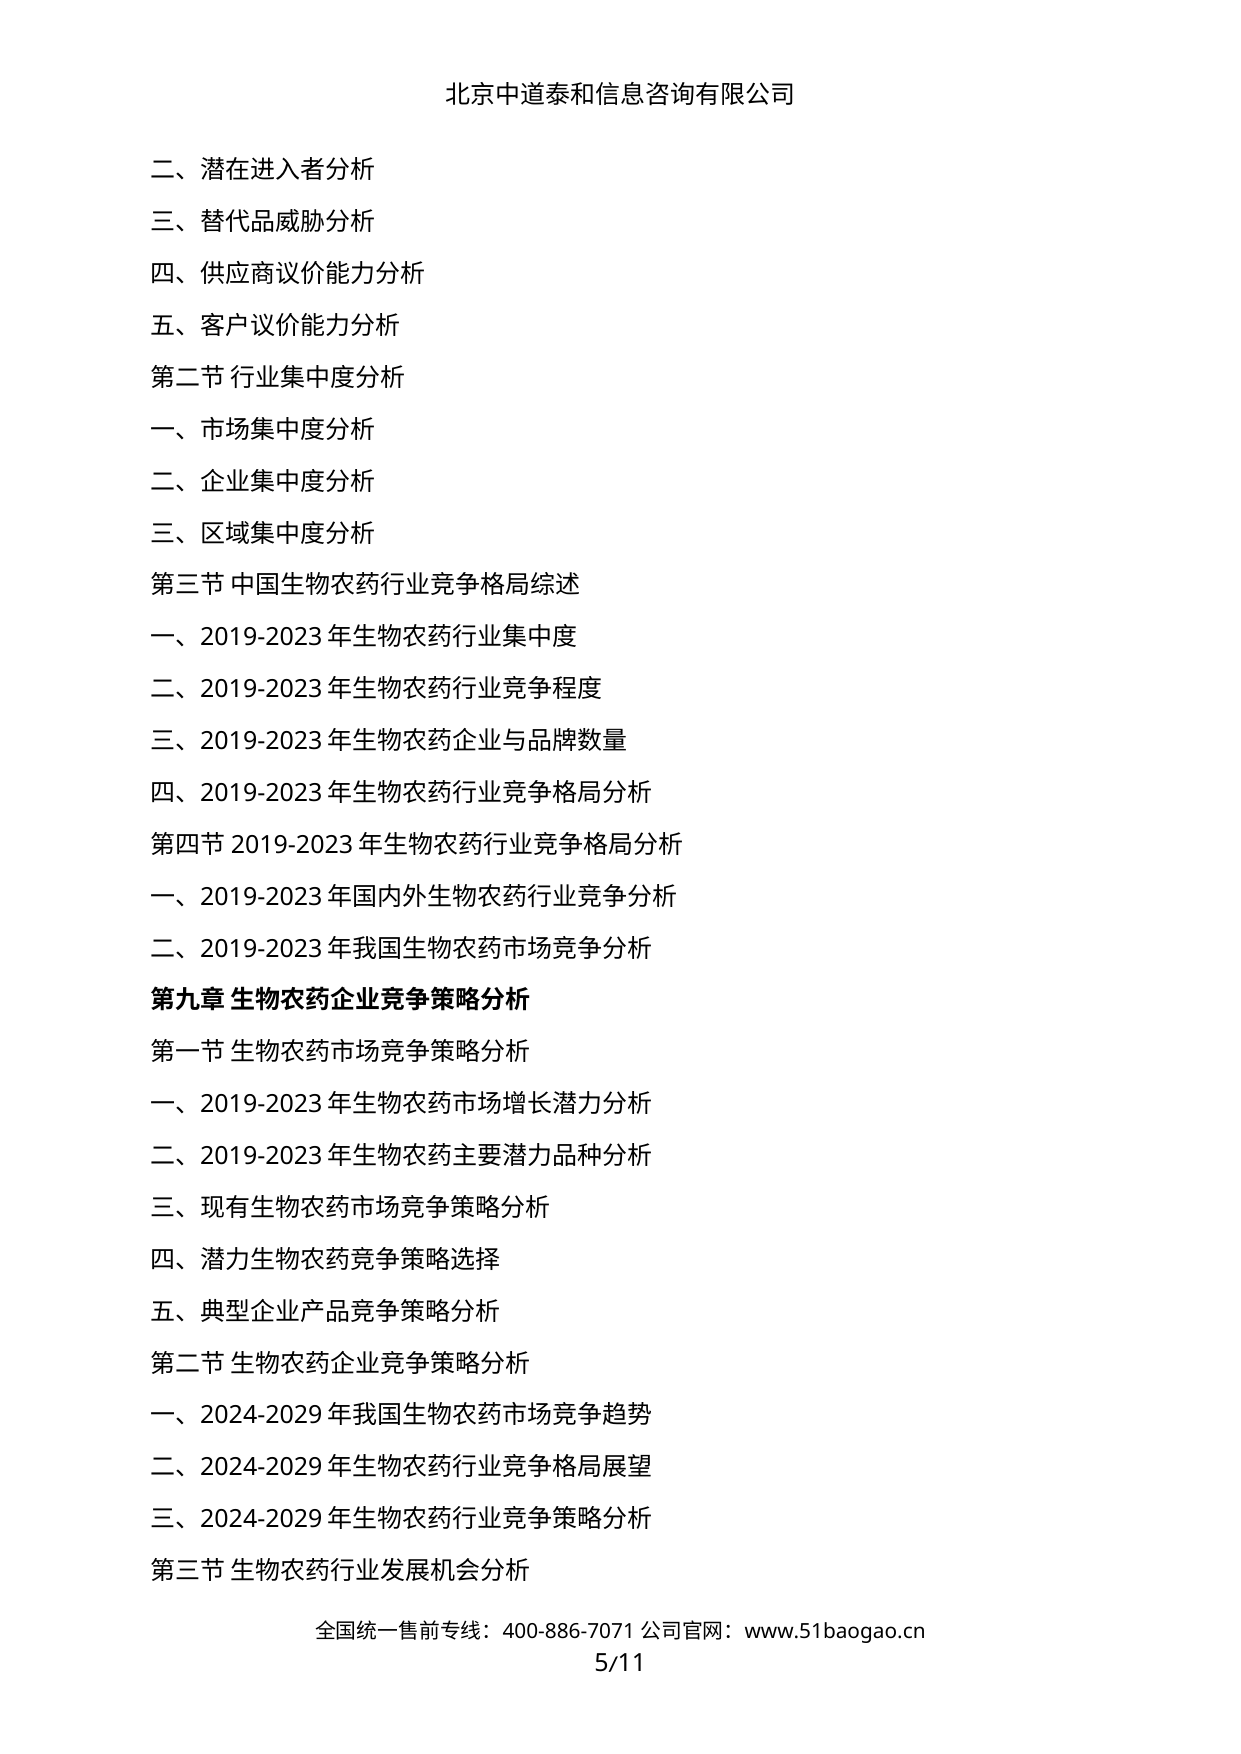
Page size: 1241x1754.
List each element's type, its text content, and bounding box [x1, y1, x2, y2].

text 二、2019-2023年我国生物农药市场竞争分析 [150, 928, 1090, 964]
text 三、现有生物农药市场竞争策略分析 [150, 1187, 1090, 1224]
text 二、潜在进入者分析 [150, 150, 1090, 186]
text 第一节 生物农药市场竞争策略分析 [150, 1032, 1090, 1068]
text 四、潜力生物农药竞争策略选择 [150, 1239, 1090, 1276]
text 五、客户议价能力分析 [150, 306, 1090, 342]
text 二、2024-2029年生物农药行业竞争格局展望 [150, 1447, 1090, 1483]
text 一、2024-2029年我国生物农药市场竞争趋势 [150, 1395, 1090, 1431]
text 一、2019-2023年国内外生物农药行业竞争分析 [150, 876, 1090, 912]
text 三、2019-2023年生物农药企业与品牌数量 [150, 721, 1090, 757]
text 一、市场集中度分析 [150, 409, 1090, 446]
text 第二节 行业集中度分析 [150, 357, 1090, 394]
text 五、典型企业产品竞争策略分析 [150, 1291, 1090, 1327]
text 第九章 生物农药企业竞争策略分析 [150, 980, 1090, 1016]
text 三、区域集中度分析 [150, 513, 1090, 549]
text 三、2024-2029年生物农药行业竞争策略分析 [150, 1499, 1090, 1535]
text 二、2019-2023年生物农药主要潜力品种分析 [150, 1136, 1090, 1172]
text 一、2019-2023年生物农药行业集中度 [150, 617, 1090, 653]
text 第四节 2019-2023年生物农药行业竞争格局分析 [150, 824, 1090, 861]
text 第二节 生物农药企业竞争策略分析 [150, 1343, 1090, 1379]
text 四、2019-2023年生物农药行业竞争格局分析 [150, 772, 1090, 809]
text 四、供应商议价能力分析 [150, 254, 1090, 290]
text 第三节 中国生物农药行业竞争格局综述 [150, 565, 1090, 601]
text 二、2019-2023年生物农药行业竞争程度 [150, 669, 1090, 705]
text 第三节 生物农药行业发展机会分析 [150, 1551, 1090, 1587]
text 二、企业集中度分析 [150, 461, 1090, 497]
text 三、替代品威胁分析 [150, 202, 1090, 238]
text 一、2019-2023年生物农药市场增长潜力分析 [150, 1084, 1090, 1120]
